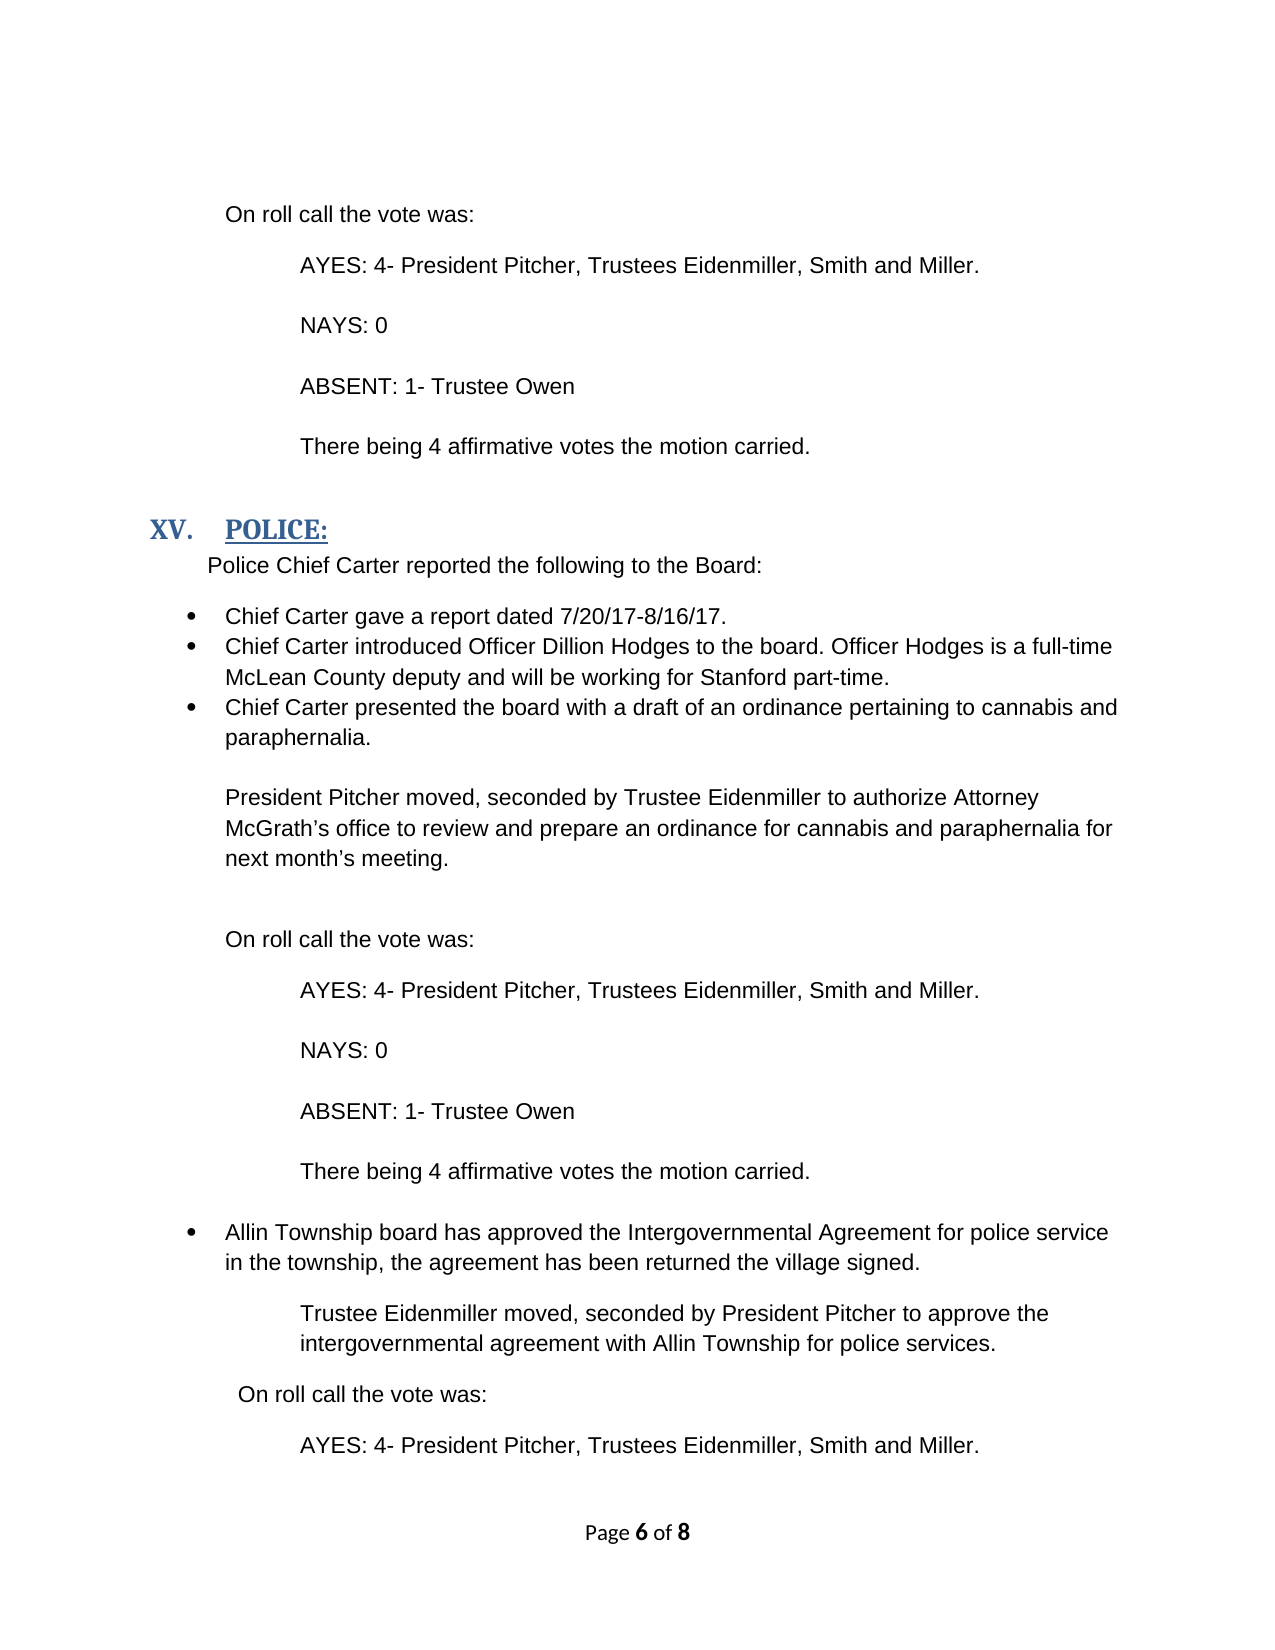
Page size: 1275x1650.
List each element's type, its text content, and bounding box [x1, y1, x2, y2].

list Allin Township board has approved the Intergovernmental Agreement for police service in the township, the agreement has been returned the village signed. [187, 1219, 1125, 1275]
list AYES: 4- President Pitcher, Trustees Eidenmiller, Smith and Miller. [300, 1432, 1125, 1459]
text On roll call the vote was: [225, 926, 1125, 952]
list President Pitcher moved, seconded by Trustee Eidenmiller to authorize Attorney McGrath’s office to review and prepare an ordinance for cannabis and paraphernalia for next month’s meeting. [225, 784, 1125, 871]
list ABSENT: 1- Trustee Owen [300, 1098, 1125, 1124]
list There being 4 affirmative votes the motion carried. [300, 433, 1125, 460]
list AYES: 4- President Pitcher, Trustees Eidenmiller, Smith and Miller. [300, 252, 1125, 278]
text Trustee Eidenmiller moved, seconded by President Pitcher to approve the intergovernmental agreement with Allin Township for police services. [300, 1300, 1125, 1357]
list ABSENT: 1- Trustee Owen [300, 373, 1125, 399]
list NAYS: 0 [300, 1037, 1125, 1064]
list There being 4 affirmative votes the motion carried. [300, 1158, 1125, 1185]
list Chief Carter gave a report dated 7/20/17-8/16/17. [187, 603, 1125, 629]
list Chief Carter introduced Officer Dillion Hodges to the board. Officer Hodges is a full-time McLean County deputy and will be working for Stanford part-time. [187, 633, 1125, 690]
text Police Chief Carter reported the following to the Board: [150, 552, 1125, 578]
list AYES: 4- President Pitcher, Trustees Eidenmiller, Smith and Miller. [300, 977, 1125, 1003]
list Chief Carter presented the board with a draft of an ordinance pertaining to cannabis and paraphernalia. [187, 694, 1125, 750]
text On roll call the vote was: [225, 1381, 1125, 1408]
text On roll call the vote was: [225, 201, 1125, 227]
list NAYS: 0 [300, 312, 1125, 339]
subtitle POLICE: [150, 513, 1125, 547]
